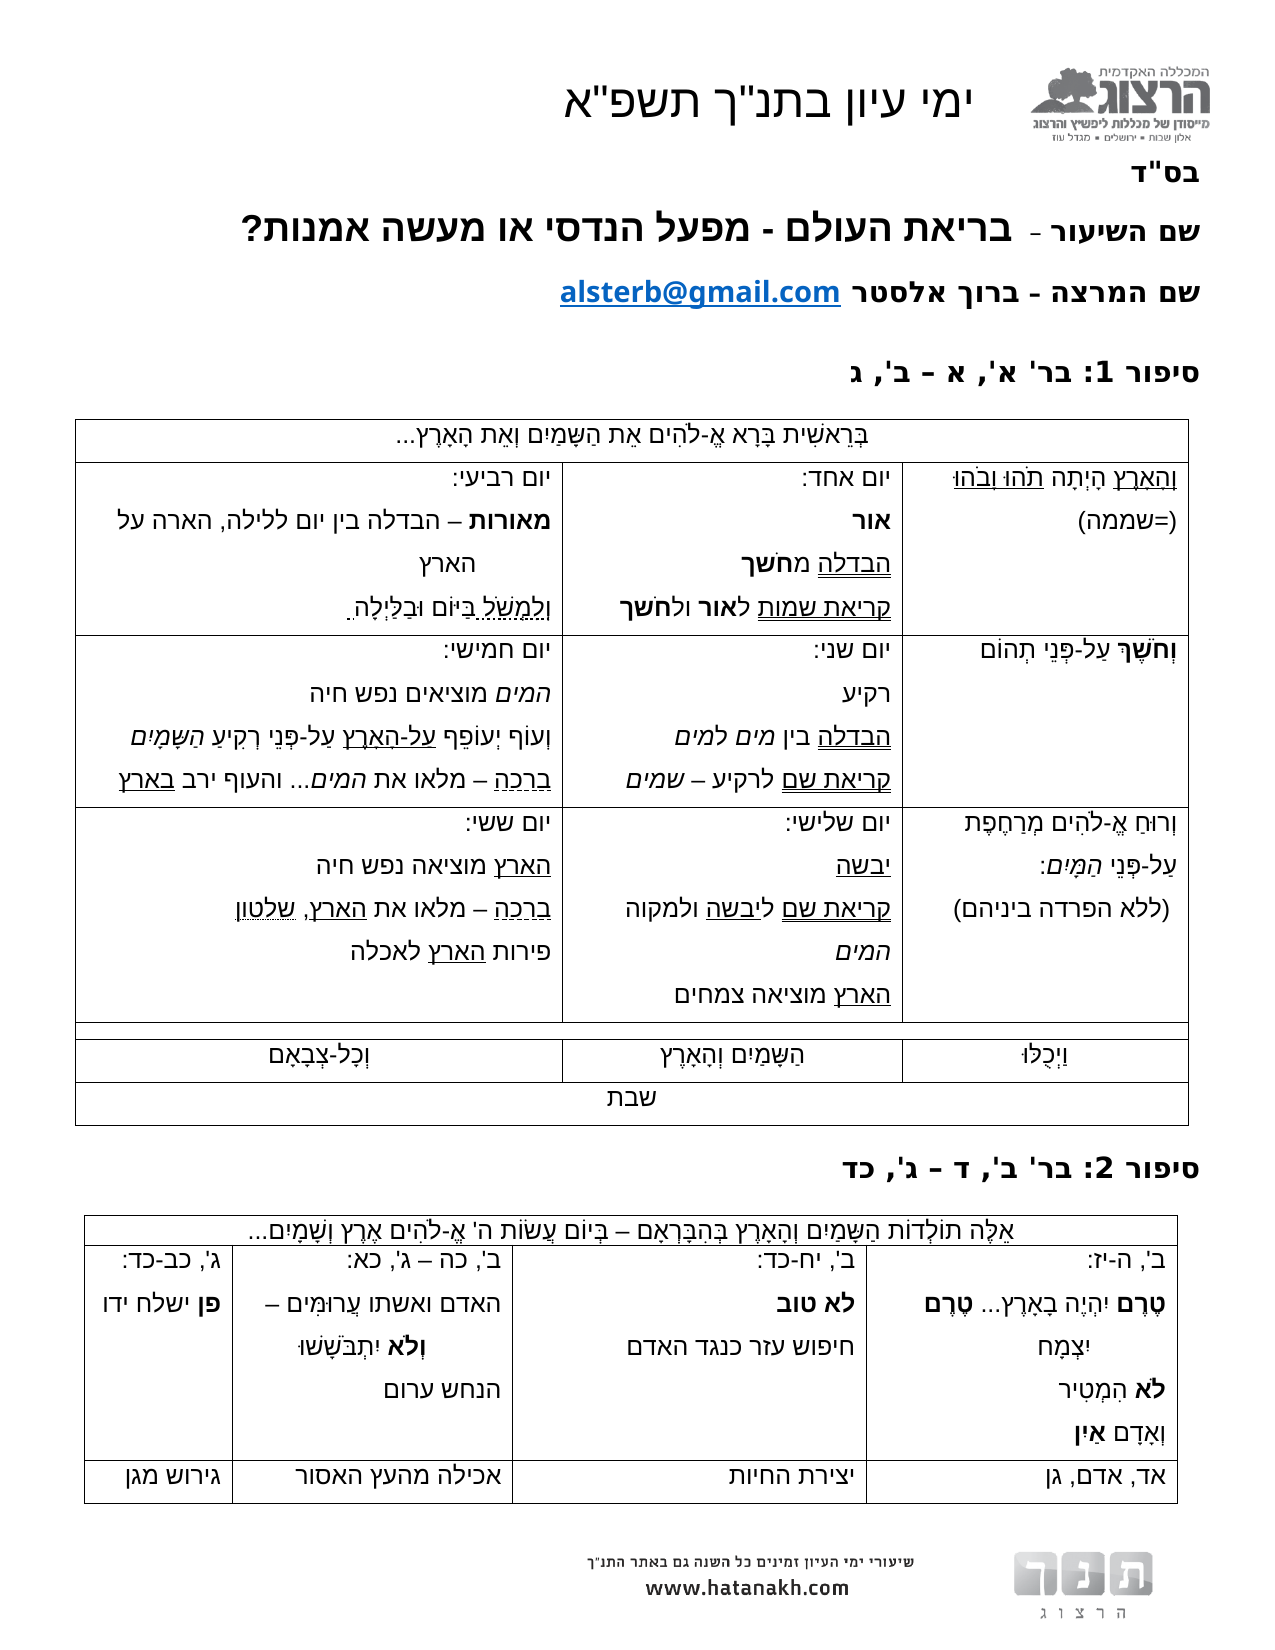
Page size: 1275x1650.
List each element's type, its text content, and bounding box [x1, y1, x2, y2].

table_cell ב', כה – ג', כא: האדם ואשתו עֲרוּמִּים – וְלֹא יִתְבֹּשָׁשׁוּ הנחש ערום [233, 1246, 512, 1460]
table_cell וְרוּחַ אֱ-לֹהִים מְרַחֶפֶת עַל-פְּנֵי הַמָּיִם: (ללא הפרדה ביניהם) [903, 808, 1188, 1022]
table_cell אד, אדם, גן לְעָבְדָהּ וּלְשָׁמְרָהּ איסור אכילה מעץ הדעת טוב ורע [867, 1461, 1177, 1503]
table_cell ג', כב-כד: פן ישלח ידו [85, 1246, 232, 1460]
table_header בְּרֵאשִׁית בָּרָא אֱ-לֹהִים אֵת הַשָּמַיִם וְאֵת הָאָרֶץ... [76, 420, 1188, 462]
text בס"ד [75, 156, 1200, 190]
table_cell וְכָל-צְבָאָם [76, 1040, 562, 1082]
table_cell וַיְכֻלּוּ [903, 1040, 1188, 1082]
table_cell [76, 1023, 1188, 1039]
table_cell אכילה מהעץ האסור השגת דעת – בושה קללות מה' [233, 1461, 512, 1503]
table_cell גירוש מגן עדן [85, 1461, 232, 1503]
table_cell יום שלישי: יבשה קריאת שם ליבשה ולמקוה המים הארץ מוציאה צמחים [563, 808, 902, 1022]
table_header אֵלֶּה תוֹלְדוֹת הַשָּמַיִם וְהָאָרֶץ בְּהִבָּרְאָם – בְּיוֹם עֲשׂוֹת ה' אֱ-לֹהִים אֶרֶץ וְשָׁמָיִם... [85, 1216, 1177, 1244]
table_cell ב', יח-כד: לא טוב חיפוש עזר כנגד האדם [513, 1246, 866, 1460]
table_cell יום רביעי: מאורות – הבדלה בין יום ללילה, הארה על הארץ וְלִמְשֹׁל בַּיּוֹם וּבַלַּיְלָה [76, 463, 562, 634]
table_cell יום שני: רקיע הבדלה בין מים למים קריאת שם לרקיע – שמים [563, 636, 902, 807]
table_cell יום חמישי: המים מוציאים נפש חיה וְעוֹף יְעוֹפֵף עַל-הָאָרֶץ עַל-פְּנֵי רְקִיעַ הַשָּמָיִם ברכה – מלאו את המים... והעוף ירב בארץ [76, 636, 562, 807]
table_cell וְחֹשֶׁךְ עַל-פְּנֵי תְהוֹם [903, 636, 1188, 807]
text שם השיעור – בריאת העולם - מפעל הנדסי או מעשה אמנות? [75, 207, 1200, 250]
text שם המרצה – ברוך אלסטר alsterb@gmail.com [75, 271, 1200, 311]
picture [989, 25, 1249, 158]
table_cell יום ששי: הארץ מוציאה נפש חיה ברכה – מלאו את הארץ, שלטון פירות הארץ לאכלה [76, 808, 562, 1022]
subtitle סיפור 2: בר' ב', ד – ג', כד [75, 1151, 1200, 1185]
table_cell יצירת החיות האדם קורא שמות לחיות אך אין הם מתאימים לתפקיד יצירת האשה מצלע האדם [513, 1461, 866, 1503]
table_cell ב', ה-יז: טֶרֶם יִהְיֶה בָאָרֶץ... טֶרֶם יִצְמָח לֹא הִמְטִיר וְאָדָם אַיִן [867, 1246, 1177, 1460]
subtitle סיפור 1: בר' א', א – ב', ג [75, 356, 1200, 390]
table_cell הַשָּמַיִם וְהָאָרֶץ [563, 1040, 902, 1082]
table_cell וְהָאָרֶץ הָיְתָה תֹהוּ וָבֹהוּ (=שממה) [903, 463, 1188, 634]
table_cell יום אחד: אור הבדלה מחֹשך קריאת שמות לאור ולחֹשך [563, 463, 902, 634]
picture [300, 1497, 1200, 1643]
table_cell שבת [76, 1083, 1188, 1125]
